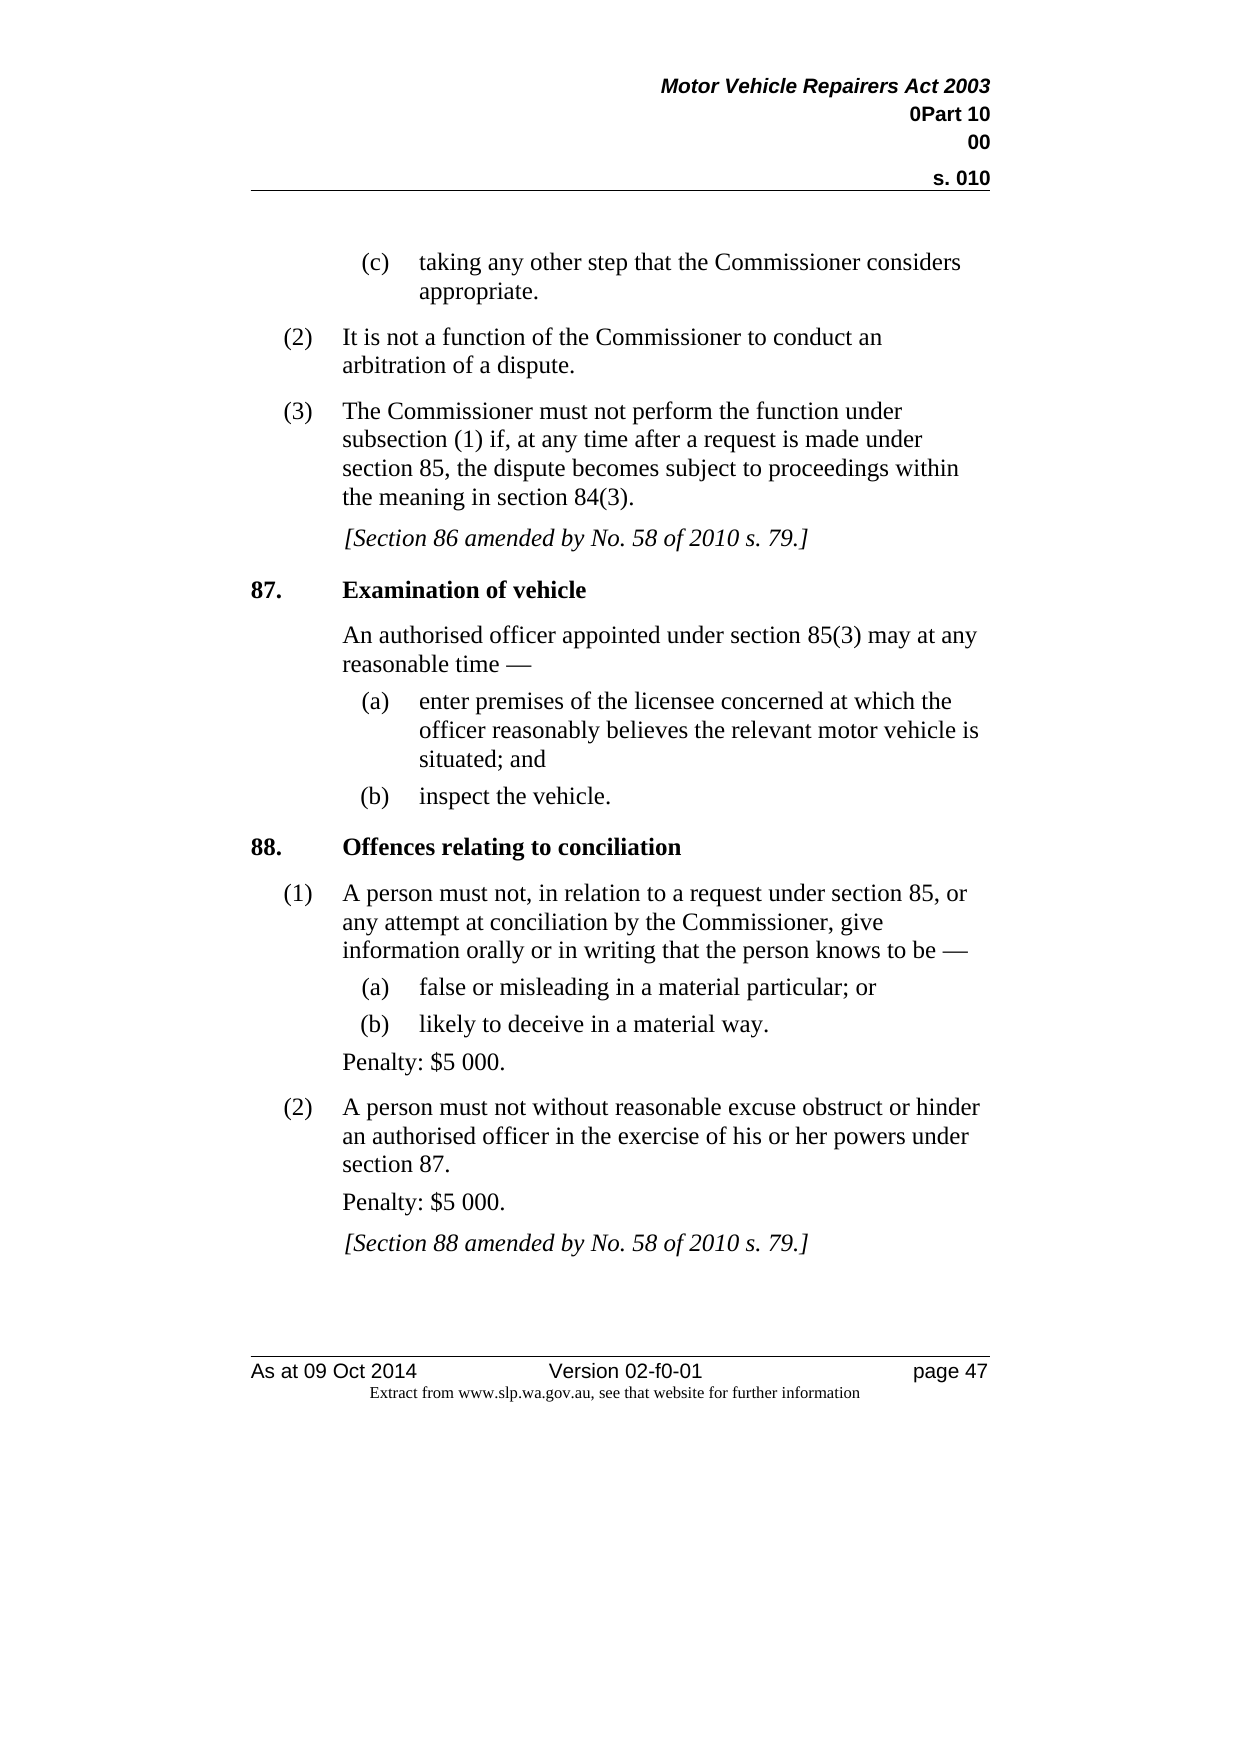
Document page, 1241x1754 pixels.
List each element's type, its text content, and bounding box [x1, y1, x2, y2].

subtitle 87. Examination of vehicle [251, 575, 990, 604]
text (2) It is not a function of the Commissioner to conduct an arbitration of a dispute. [251, 322, 990, 379]
text (a) false or misleading in a material particular; or [251, 972, 990, 1001]
subtitle 88. Offences relating to conciliation [251, 832, 990, 861]
text (b) inspect the vehicle. [251, 781, 990, 809]
text (a) enter premises of the licensee concerned at which the officer reasonably believes the relevant motor vehicle is situated; and [251, 686, 990, 772]
text (1) A person must not, in relation to a request under section 85, or any attempt at conciliation by the Commissioner, give information orally or in writing that the person knows to be — [251, 878, 990, 964]
text (c) taking any other step that the Commissioner considers appropriate. [251, 247, 990, 305]
text An authorised officer appointed under section 85(3) may at any reasonable time — [251, 620, 990, 678]
text [Section 88 amended by No. 58 of 2010 s. 79.] [251, 1228, 990, 1257]
text (b) likely to deceive in a material way. [251, 1009, 990, 1038]
text (3) The Commissioner must not perform the function under subsection (1) if, at any time after a request is made under section 85, the dispute becomes subject to proceedings within the meaning in section 84(3). [251, 396, 990, 511]
text Penalty: $5 000. [251, 1047, 990, 1075]
text Penalty: $5 000. [251, 1187, 990, 1215]
text (2) A person must not without reasonable excuse obstruct or hinder an authorised officer in the exercise of his or her powers under section 87. [251, 1092, 990, 1178]
text [Section 86 amended by No. 58 of 2010 s. 79.] [251, 523, 990, 552]
